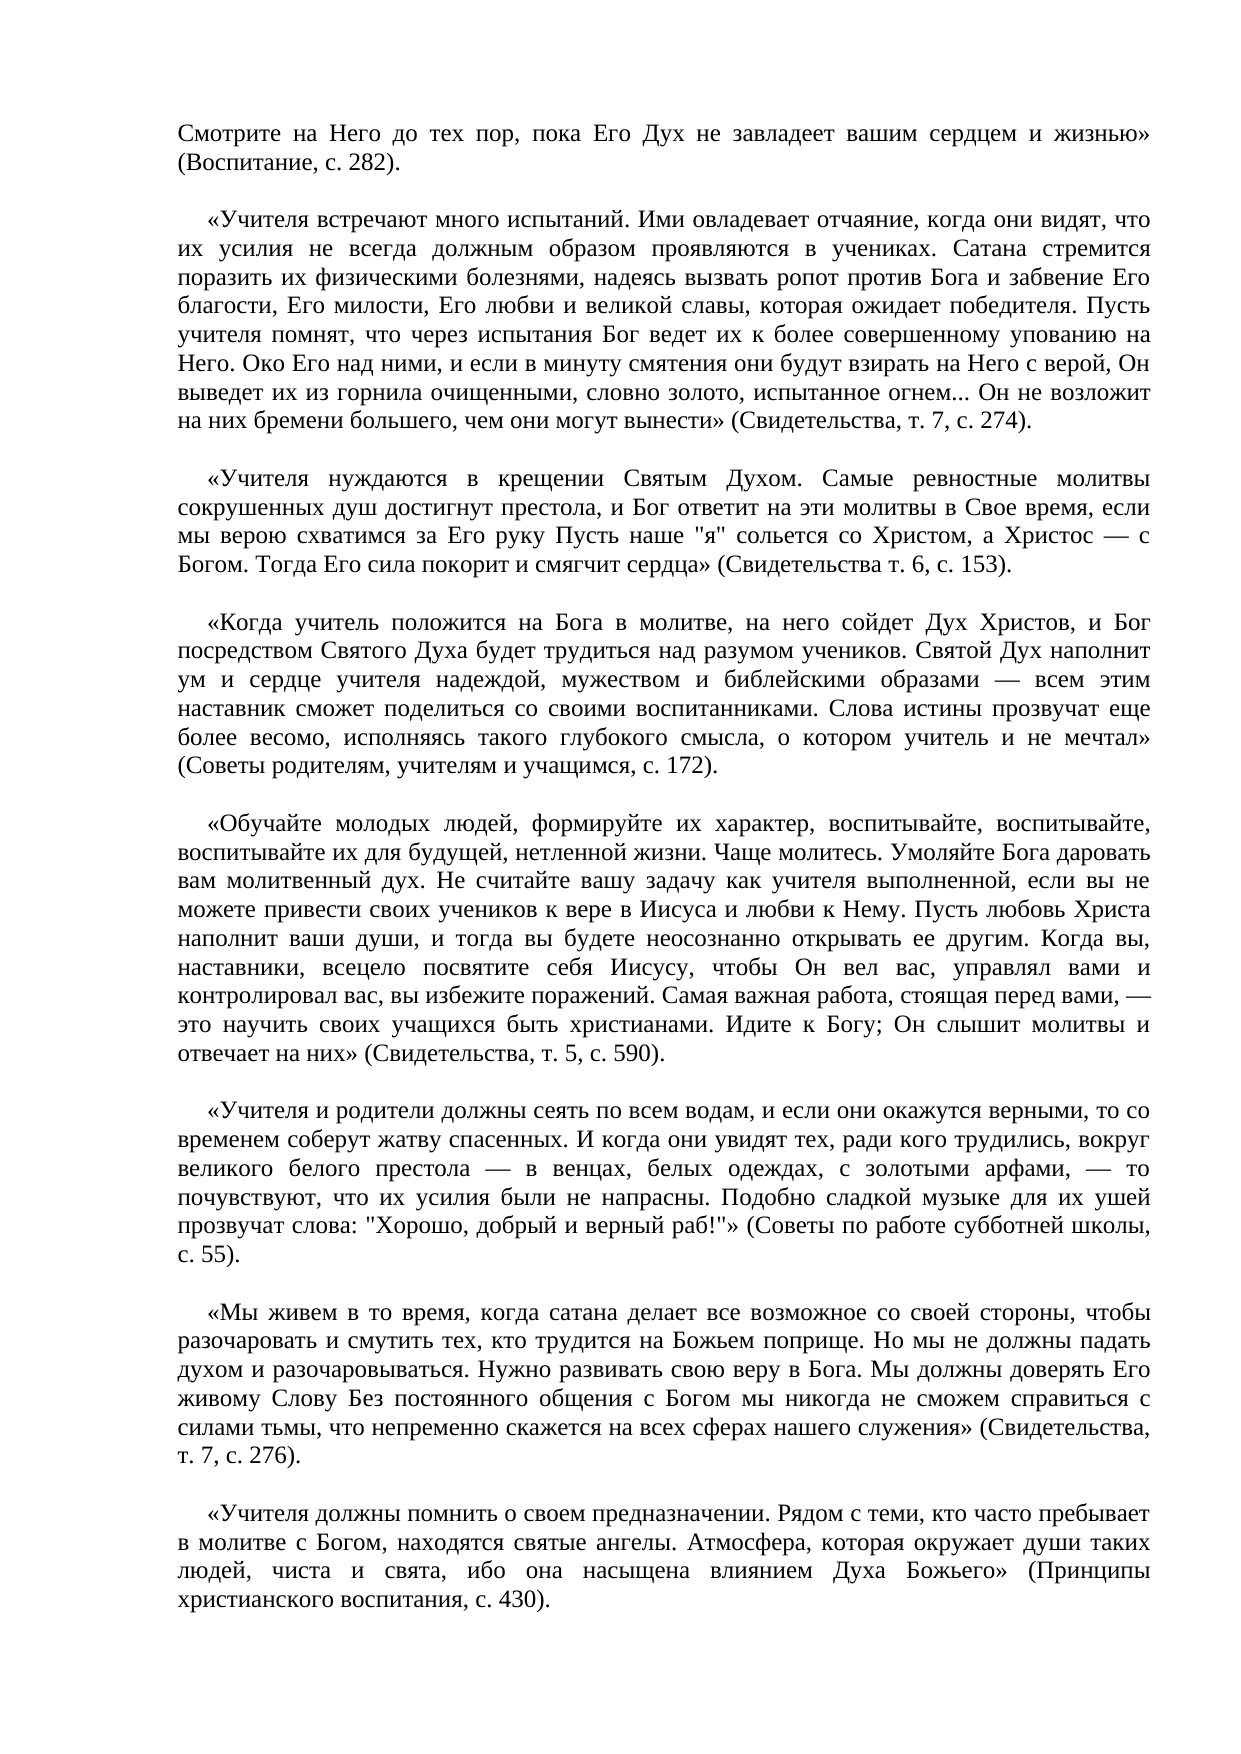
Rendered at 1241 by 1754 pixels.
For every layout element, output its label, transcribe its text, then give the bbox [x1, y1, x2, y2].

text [177, 118, 1152, 176]
text «Учителя нуждаются в крещении Святым Духом. Самые ревностные молитвы сокрушенных душ достигнут престола, и Бог ответит на эти молитвы в Свое время, если мы верою схватимся за Его руку Пусть наше "я" сольется со Христом, а Христос — с Богом. Тогда Его сила покорит и смягчит сердца» (Свидетельства т. 6, с. 153). [177, 463, 1152, 578]
text «Когда учитель положится на Бога в молитве, на него сойдет Дух Христов, и Бог посредством Святого Духа будет трудиться над разумом учеников. Святой Дух наполнит ум и сердце учителя надеждой, мужеством и библейскими образами — всем этим наставник сможет поделиться со своими воспитанниками. Слова истины прозвучат еще более весомо, исполняясь такого глубокого смысла, о котором учитель и не мечтал» (Советы родителям, учителям и учащимся, с. 172). [177, 607, 1152, 779]
text «Мы живем в то время, когда сатана делает все возможное со своей стороны, чтобы разочаровать и смутить тех, кто трудится на Божьем поприще. Но мы не должны падать духом и разочаровываться. Нужно развивать свою веру в Бога. Мы должны доверять Его живому Слову Без постоянного общения с Богом мы никогда не сможем справиться с силами тьмы, что непременно скажется на всех сферах нашего служения» (Свидетельства, т. 7, с. 276). [177, 1297, 1152, 1469]
text «Учителя и родители должны сеять по всем водам, и если они окажутся верными, то со временем соберут жатву спасенных. И когда они увидят тех, ради кого трудились, вокруг великого белого престола — в венцах, белых одеждах, с золотыми арфами, — то почувствуют, что их усилия были не напрасны. Подобно сладкой музыке для их ушей прозвучат слова: "Хорошо, добрый и верный раб!"» (Советы по работе субботней школы, с. 55). [177, 1096, 1152, 1268]
text «Обучайте молодых людей, формируйте их характер, воспитывайте, воспитывайте, воспитывайте их для будущей, нетленной жизни. Чаще молитесь. Умоляйте Бога даровать вам молитвенный дух. Не считайте вашу задачу как учителя выполненной, если вы не можете привести своих учеников к вере в Иисуса и любви к Нему. Пусть любовь Христа наполнит ваши души, и тогда вы будете неосознанно открывать ее другим. Когда вы, наставники, всецело посвятите себя Иисусу, чтобы Он вел вас, управлял вами и контролировал вас, вы избежите поражений. Самая важная работа, стоящая перед вами, — это научить своих учащихся быть христианами. Идите к Богу; Он слышит молитвы и отвечает на них» (Свидетельства, т. 5, с. 590). [177, 808, 1152, 1067]
text «Учителя должны помнить о своем предназначении. Рядом с теми, кто часто пребывает в молитве с Богом, находятся святые ангелы. Атмосфера, которая окружает души таких людей, чиста и свята, ибо она насыщена влиянием Духа Божьего» (Принципы христианского воспитания, с. 430). [177, 1498, 1152, 1613]
text «Учителя встречают много испытаний. Ими овладевает отчаяние, когда они видят, что их усилия не всегда должным образом проявляются в учениках. Сатана стремится поразить их физическими болезнями, надеясь вызвать ропот против Бога и забвение Его благости, Его милости, Его любви и великой славы, которая ожидает победителя. Пусть учителя помнят, что через испытания Бог ведет их к более совершенному упованию на Него. Око Его над ними, и если в минуту смятения они будут взирать на Него с верой, Он выведет их из горнила очищенными, словно золото, испытанное огнем... Он не возложит на них бремени большего, чем они могут вынести» (Свидетельства, т. 7, с. 274). [177, 204, 1152, 434]
